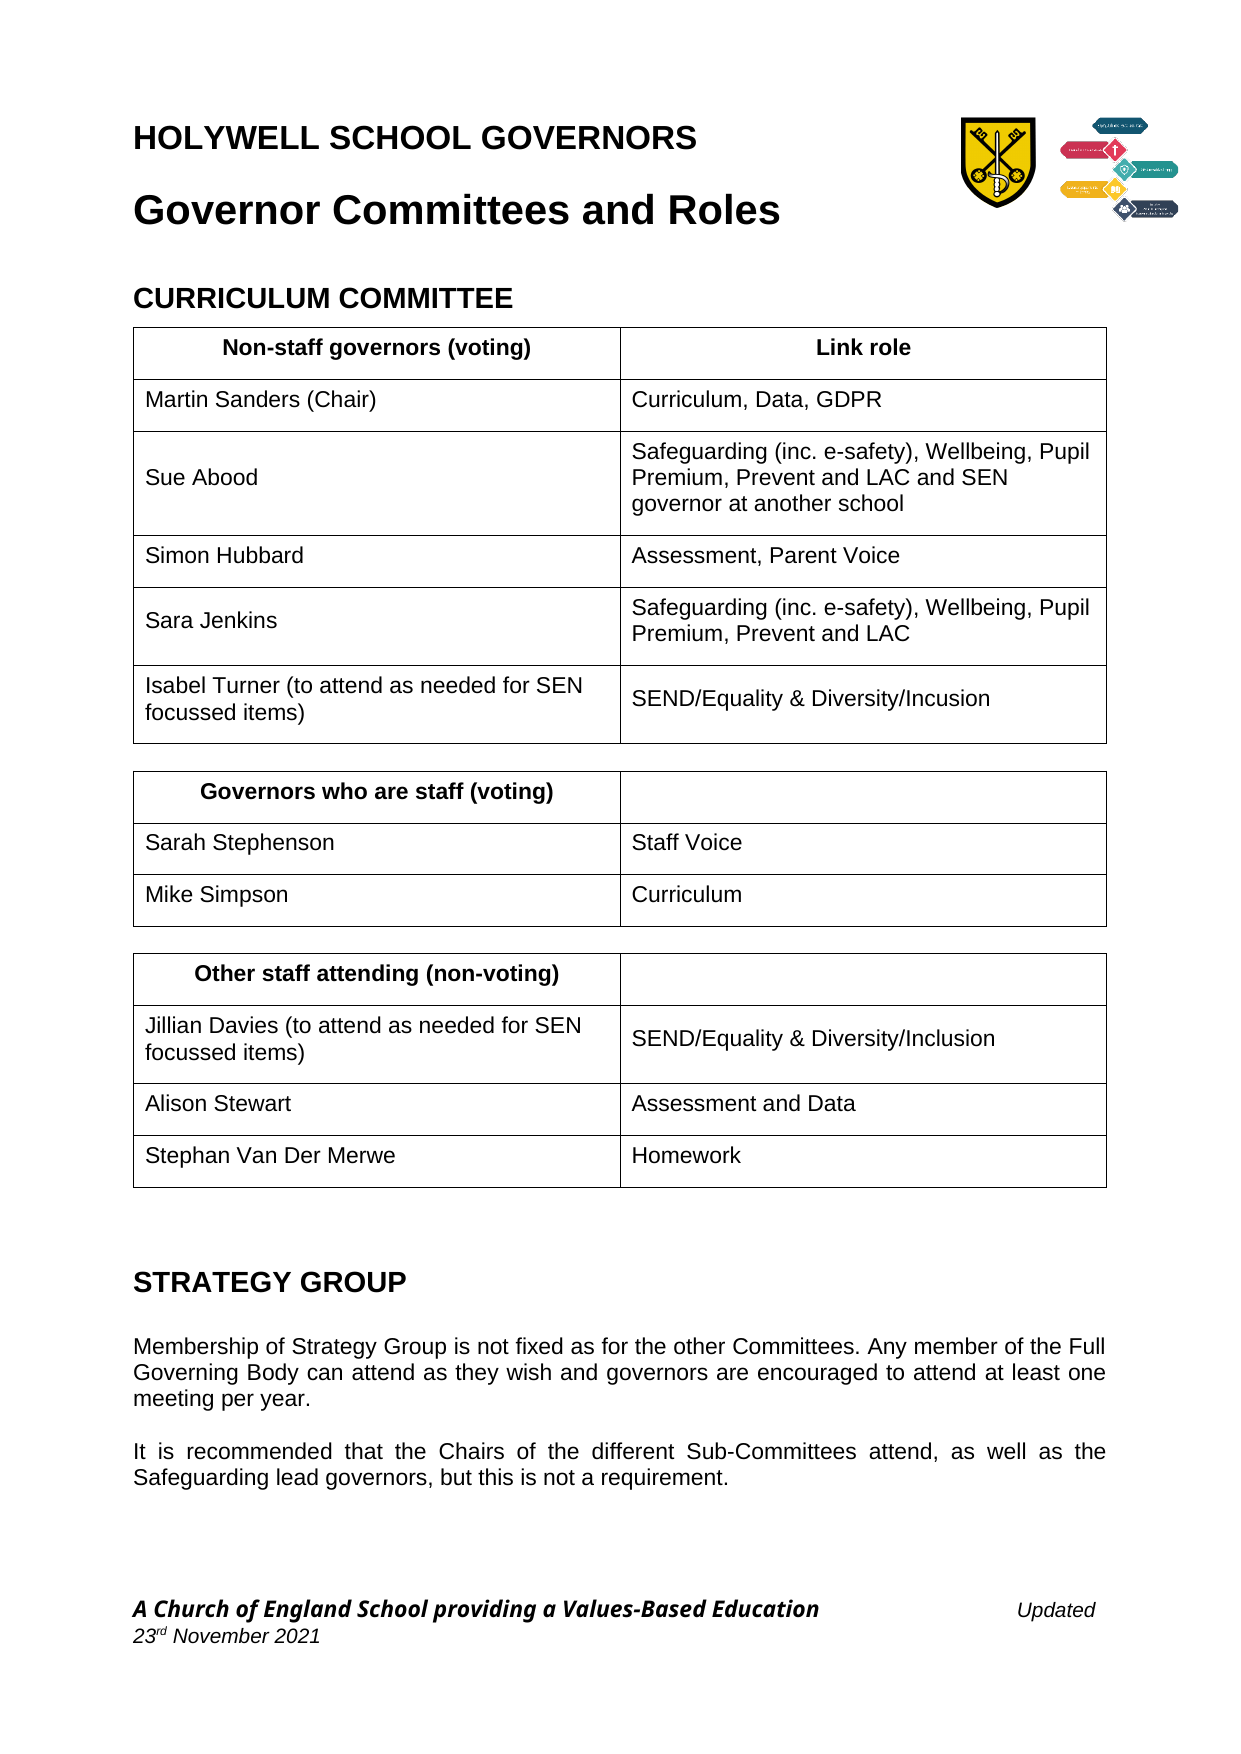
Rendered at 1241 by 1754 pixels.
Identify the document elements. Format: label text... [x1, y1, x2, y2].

picture [1059, 117, 1178, 221]
table_cell Simon Hubbard [134, 536, 620, 587]
text STRATEGY GROUP [133, 1266, 1107, 1299]
table_cell Homework [621, 1136, 1106, 1187]
table_cell Alison Stewart [134, 1084, 620, 1135]
table_header Link role [621, 328, 1106, 379]
table_cell Sara Jenkins [134, 588, 620, 665]
table_cell Isabel Turner (to attend as needed for SEN focussed items) [134, 666, 620, 743]
text Membership of Strategy Group is not fixed as for the other Committees. Any member of the Full Governing Body can attend as they wish and governors are encouraged to attend at least one meeting per year. [133, 1333, 1107, 1412]
table_cell Assessment, Parent Voice [621, 536, 1106, 587]
table_header Other staff attending (non-voting) [134, 954, 620, 1005]
table_cell Sue Abood [134, 432, 620, 535]
table_header Non-staff governors (voting) [134, 328, 620, 379]
table_cell Jillian Davies (to attend as needed for SEN focussed items) [134, 1006, 620, 1083]
table_cell Safeguarding (inc. e-safety), Wellbeing, Pupil Premium, Prevent and LAC and SEN governor at another school [621, 432, 1106, 535]
table_cell Martin Sanders (Chair) [134, 380, 620, 431]
table_cell Mike Simpson [134, 875, 620, 926]
picture [961, 117, 1038, 208]
table_header [621, 772, 1106, 822]
table_header [621, 954, 1106, 1005]
table_header Governors who are staff (voting) [134, 772, 620, 822]
table_cell Assessment and Data [621, 1084, 1106, 1135]
text It is recommended that the Chairs of the different Sub-Committees attend, as well as the Safeguarding lead governors, but this is not a requirement. [133, 1438, 1107, 1491]
table_cell Stephan Van Der Merwe [134, 1136, 620, 1187]
table_cell Curriculum [621, 875, 1106, 926]
table_cell Safeguarding (inc. e-safety), Wellbeing, Pupil Premium, Prevent and LAC [621, 588, 1106, 665]
table_cell Curriculum, Data, GDPR [621, 380, 1106, 431]
text CURRICULUM COMMITTEE [133, 281, 1107, 315]
table_cell SEND/Equality & Diversity/Incusion [621, 666, 1106, 743]
table_cell Sarah Stephenson [134, 824, 620, 874]
table_cell Staff Voice [621, 824, 1106, 874]
table_cell SEND/Equality & Diversity/Inclusion [621, 1006, 1106, 1083]
